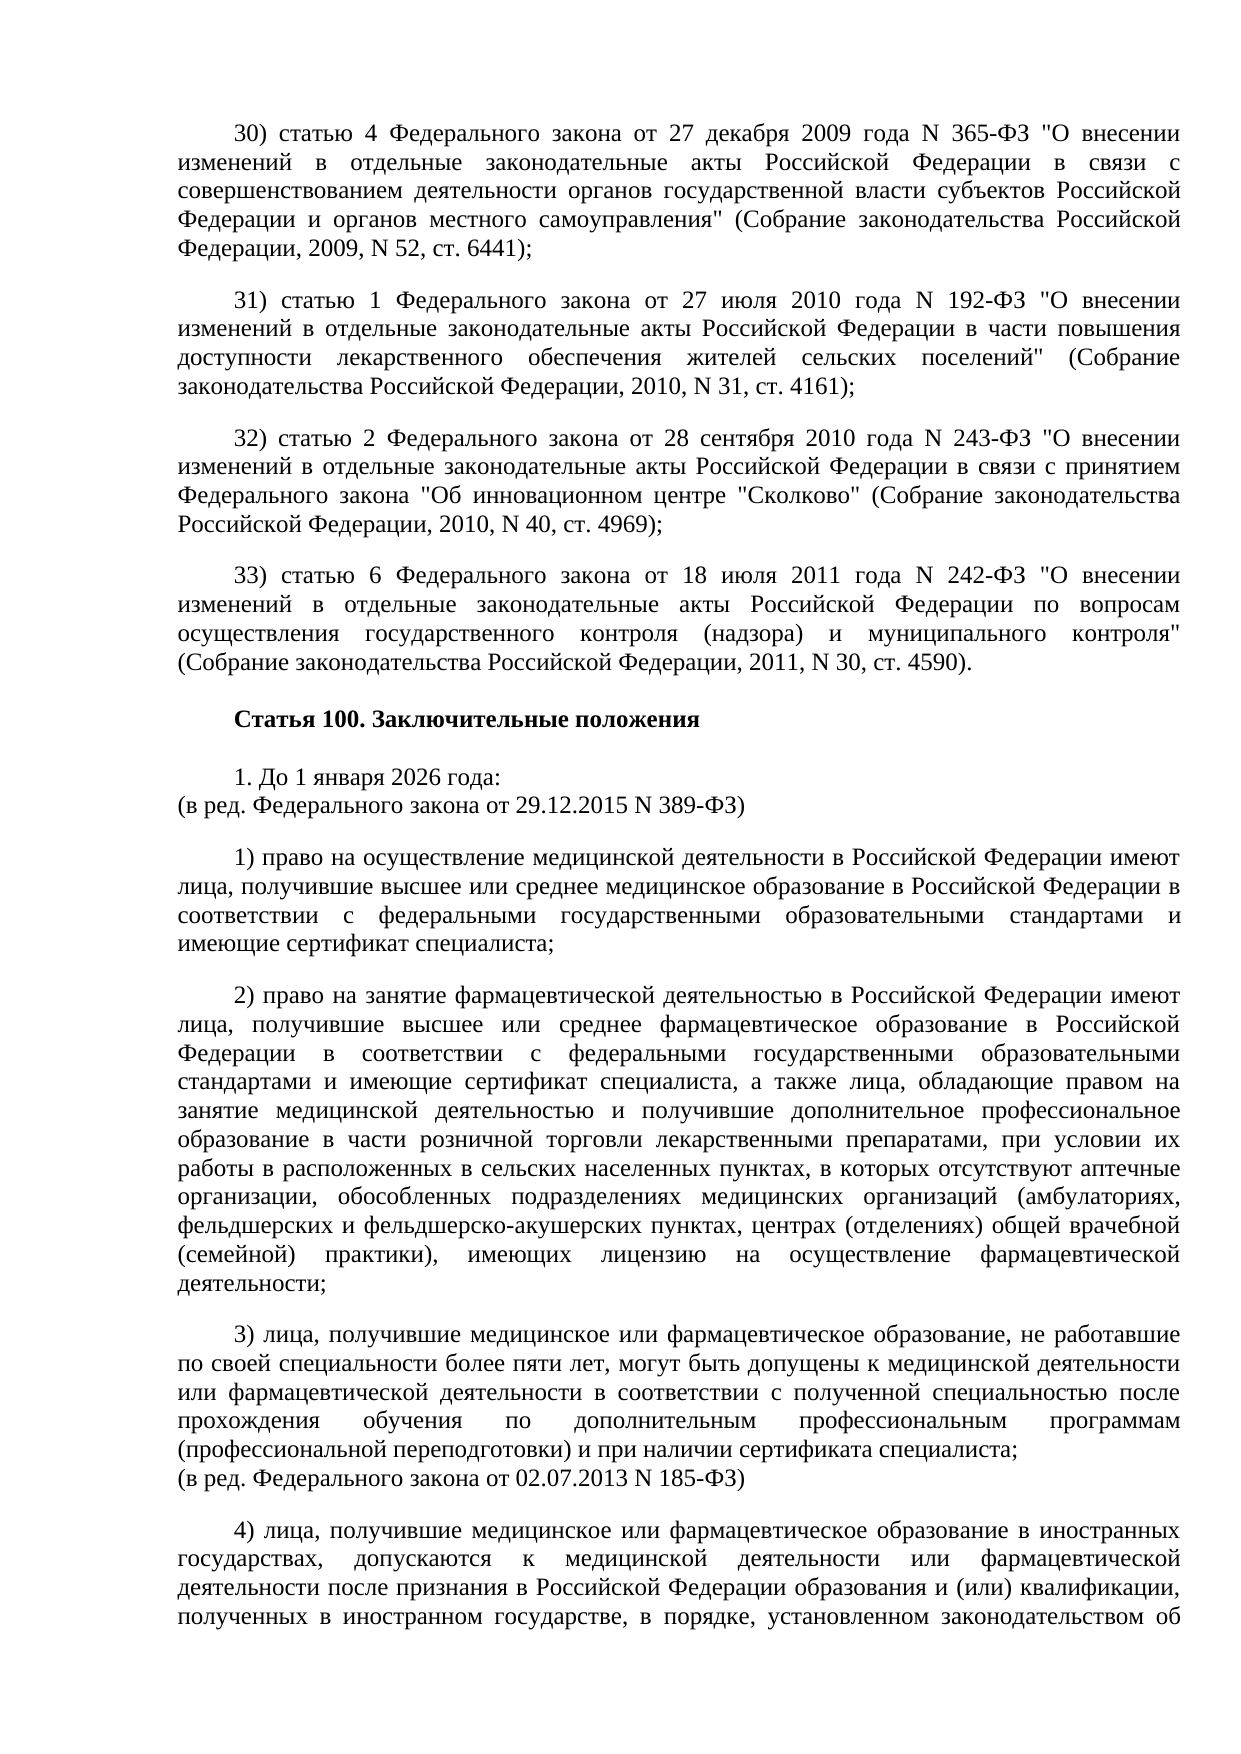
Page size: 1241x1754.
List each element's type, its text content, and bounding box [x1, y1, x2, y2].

text (в ред. Федерального закона от 02.07.2013 N 185-ФЗ) [177, 1463, 1181, 1492]
text (в ред. Федерального закона от 29.12.2015 N 389-ФЗ) [177, 791, 1181, 819]
text 1. До 1 января 2026 года: [177, 762, 1181, 791]
text 31) статью 1 Федерального закона от 27 июля 2010 года N 192-ФЗ "О внесении изменений в отдельные законодательные акты Российской Федерации в части повышения доступности лекарственного обеспечения жителей сельских поселений" (Собрание законодательства Российской Федерации, 2010, N 31, ст. 4161); [177, 285, 1181, 400]
text 1) право на осуществление медицинской деятельности в Российской Федерации имеют лица, получившие высшее или среднее медицинское образование в Российской Федерации в соответствии с федеральными государственными образовательными стандартами и имеющие сертификат специалиста; [177, 842, 1181, 957]
title Статья 100. Заключительные положения [177, 704, 1181, 733]
text 30) статью 4 Федерального закона от 27 декабря 2009 года N 365-ФЗ "О внесении изменений в отдельные законодательные акты Российской Федерации в связи с совершенствованием деятельности органов государственной власти субъектов Российской Федерации и органов местного самоуправления" (Собрание законодательства Российской Федерации, 2009, N 52, ст. 6441); [177, 118, 1181, 262]
text 3) лица, получившие медицинское или фармацевтическое образование, не работавшие по своей специальности более пяти лет, могут быть допущены к медицинской деятельности или фармацевтической деятельности в соответствии с полученной специальностью после прохождения обучения по дополнительным профессиональным программам (профессиональной переподготовки) и при наличии сертификата специалиста; [177, 1319, 1181, 1463]
text 33) статью 6 Федерального закона от 18 июля 2011 года N 242-ФЗ "О внесении изменений в отдельные законодательные акты Российской Федерации по вопросам осуществления государственного контроля (надзора) и муниципального контроля" (Собрание законодательства Российской Федерации, 2011, N 30, ст. 4590). [177, 561, 1181, 676]
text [177, 1515, 1181, 1630]
text 2) право на занятие фармацевтической деятельностью в Российской Федерации имеют лица, получившие высшее или среднее фармацевтическое образование в Российской Федерации в соответствии с федеральными государственными образовательными стандартами и имеющие сертификат специалиста, а также лица, обладающие правом на занятие медицинской деятельностью и получившие дополнительное профессиональное образование в части розничной торговли лекарственными препаратами, при условии их работы в расположенных в сельских населенных пунктах, в которых отсутствуют аптечные организации, обособленных подразделениях медицинских организаций (амбулаториях, фельдшерских и фельдшерско-акушерских пунктах, центрах (отделениях) общей врачебной (семейной) практики), имеющих лицензию на осуществление фармацевтической деятельности; [177, 980, 1181, 1296]
text 32) статью 2 Федерального закона от 28 сентября 2010 года N 243-ФЗ "О внесении изменений в отдельные законодательные акты Российской Федерации в связи с принятием Федерального закона "Об инновационном центре "Сколково" (Собрание законодательства Российской Федерации, 2010, N 40, ст. 4969); [177, 423, 1181, 538]
